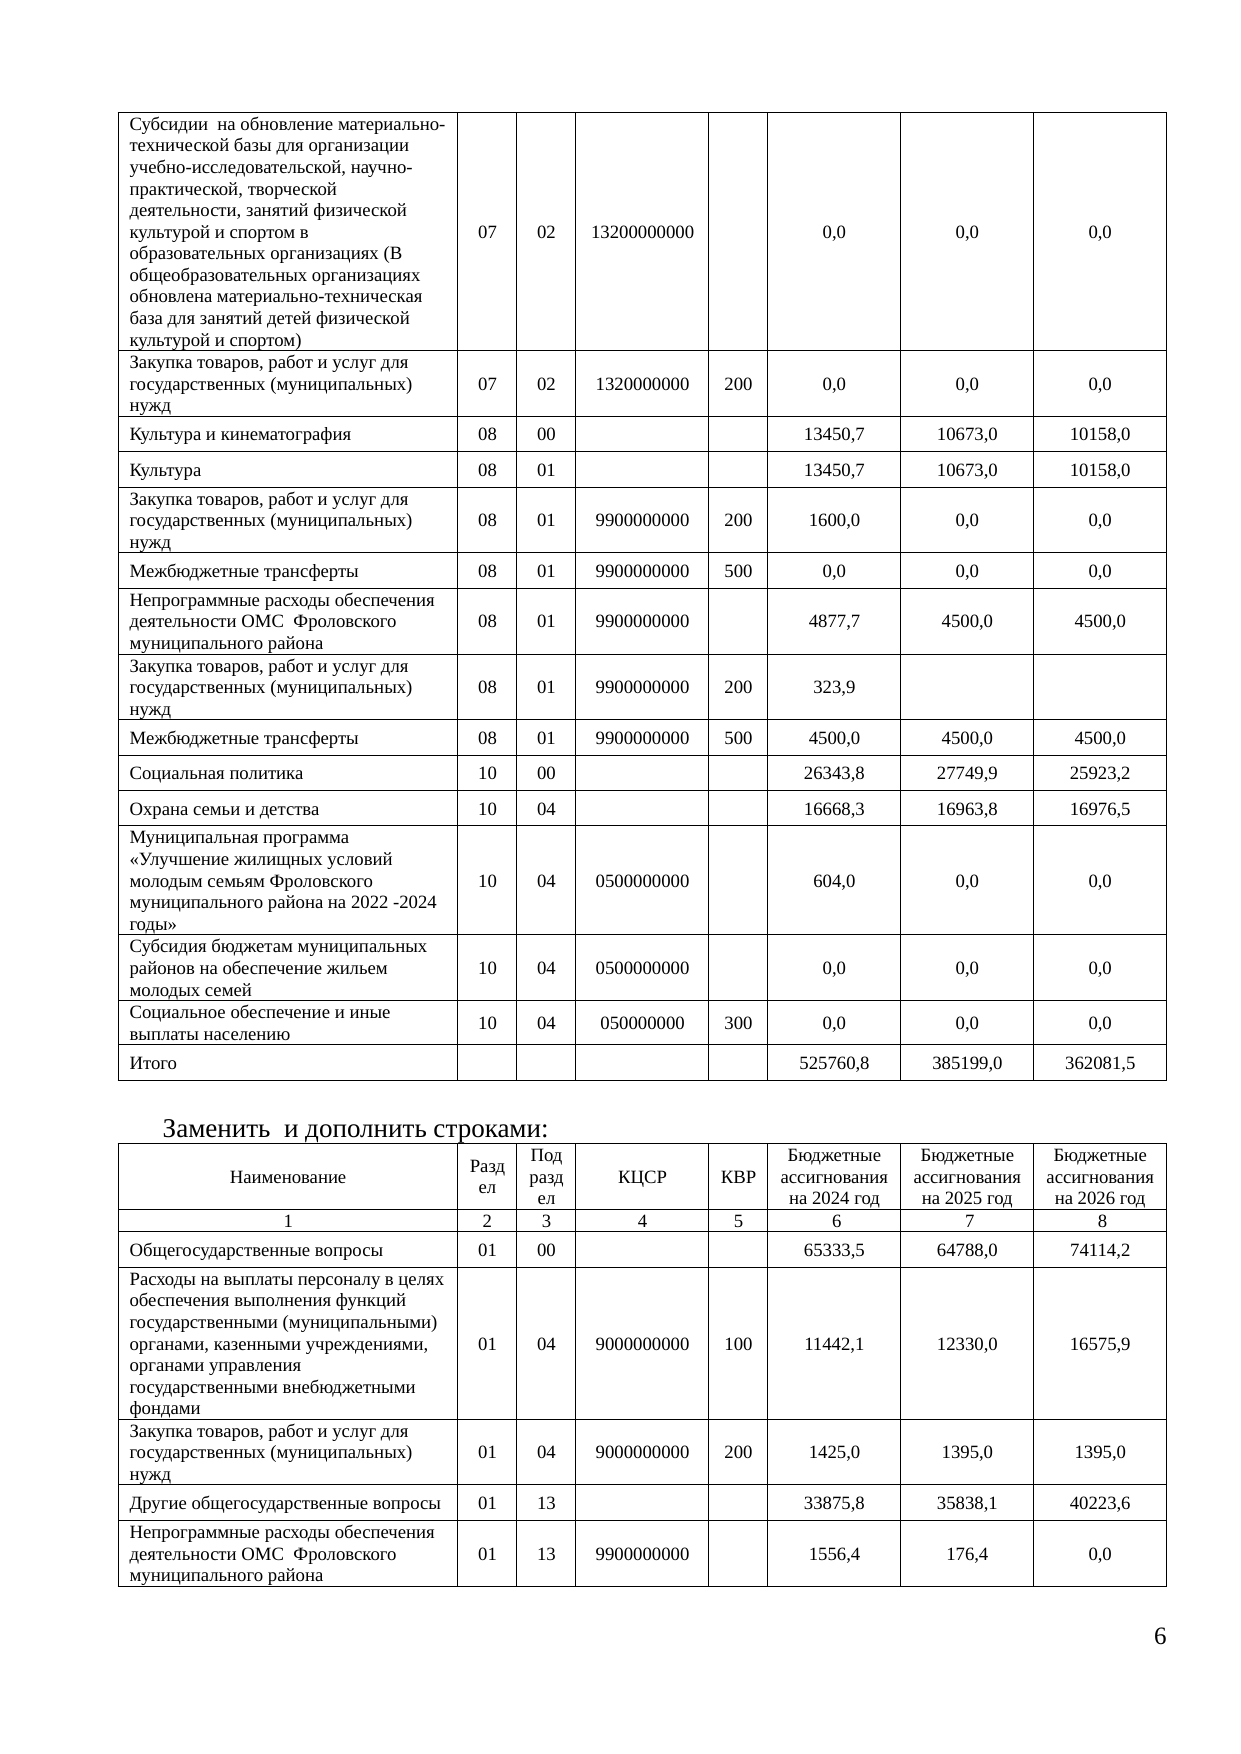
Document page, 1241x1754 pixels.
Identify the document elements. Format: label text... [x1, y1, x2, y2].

table_cell 04 [517, 826, 575, 934]
table_cell 64788,0 [901, 1232, 1033, 1267]
table_header Бюджетные ассигнования на 2026 год [1034, 1144, 1166, 1209]
table_cell 0,0 [768, 553, 900, 588]
table_cell 176,4 [901, 1521, 1033, 1586]
table_cell 9000000000 [576, 1268, 708, 1419]
table_cell [709, 826, 767, 934]
table_cell 26343,8 [768, 756, 900, 790]
table_cell [576, 1232, 708, 1267]
table_cell 10 [458, 756, 516, 790]
table_cell [576, 1485, 708, 1520]
table_cell [901, 655, 1033, 719]
table_cell 385199,0 [901, 1045, 1033, 1079]
table_cell 04 [517, 791, 575, 825]
table_cell [576, 756, 708, 790]
table_cell 9900000000 [576, 553, 708, 588]
table_cell Закупка товаров, работ и услуг для государственных (муниципальных) нужд [119, 351, 457, 416]
table_cell Межбюджетные трансферты [119, 720, 457, 754]
table_cell 16575,9 [1034, 1268, 1166, 1419]
table_cell 1395,0 [1034, 1420, 1166, 1484]
table_cell 01 [458, 1232, 516, 1267]
table_cell 5 [709, 1210, 767, 1231]
table_cell Муниципальная программа «Улучшение жилищных условий молодым семьям Фроловского муниципального района на 2022 -2024 годы» [119, 826, 457, 934]
table_cell [576, 1045, 708, 1079]
text Заменить и дополнить строками: [162, 1112, 1166, 1143]
table_cell 08 [458, 720, 516, 754]
table_cell 4500,0 [768, 720, 900, 754]
table_cell 13450,7 [768, 452, 900, 487]
table_cell [1034, 655, 1166, 719]
table_cell 200 [709, 655, 767, 719]
table_cell 7 [901, 1210, 1033, 1231]
table_cell Итого [119, 1045, 457, 1079]
table_cell 13 [517, 1521, 575, 1586]
table_cell 500 [709, 553, 767, 588]
table_cell 40223,6 [1034, 1485, 1166, 1520]
table_cell 1 [119, 1210, 457, 1231]
table_cell 9900000000 [576, 589, 708, 653]
table_cell Общегосударственные вопросы [119, 1232, 457, 1267]
table_cell [709, 1521, 767, 1586]
table_cell 11442,1 [768, 1268, 900, 1419]
table_cell 3 [517, 1210, 575, 1231]
table_cell [517, 1045, 575, 1079]
table_cell [709, 935, 767, 1000]
table_cell 0,0 [901, 113, 1033, 350]
table_cell 01 [458, 1420, 516, 1484]
table_cell 9000000000 [576, 1420, 708, 1484]
table_cell 10 [458, 826, 516, 934]
table_cell Расходы на выплаты персоналу в целях обеспечения выполнения функций государственными (муниципальными) органами, казенными учреждениями, органами управления государственными внебюджетными фондами [119, 1268, 457, 1419]
table_cell 35838,1 [901, 1485, 1033, 1520]
table_cell Охрана семьи и детства [119, 791, 457, 825]
table_cell 100 [709, 1268, 767, 1419]
table_cell 0,0 [901, 488, 1033, 552]
table_cell [709, 791, 767, 825]
table_cell Закупка товаров, работ и услуг для государственных (муниципальных) нужд [119, 1420, 457, 1484]
table_cell Социальное обеспечение и иные выплаты населению [119, 1001, 457, 1044]
table_cell 08 [458, 553, 516, 588]
table_cell 4500,0 [1034, 589, 1166, 653]
table_cell 01 [517, 553, 575, 588]
table_cell 74114,2 [1034, 1232, 1166, 1267]
table_cell 9900000000 [576, 488, 708, 552]
table_cell 13450,7 [768, 417, 900, 451]
table_cell Субсидия бюджетам муниципальных районов на обеспечение жильем молодых семей [119, 935, 457, 1000]
table_cell 362081,5 [1034, 1045, 1166, 1079]
table_cell [709, 1045, 767, 1079]
table_cell 07 [458, 113, 516, 350]
table_cell 4500,0 [901, 720, 1033, 754]
table_cell 65333,5 [768, 1232, 900, 1267]
table_cell 4 [576, 1210, 708, 1231]
table_cell 0,0 [1034, 826, 1166, 934]
table_cell 9900000000 [576, 1521, 708, 1586]
table_cell 13 [517, 1485, 575, 1520]
table_cell 10673,0 [901, 417, 1033, 451]
table_cell 16976,5 [1034, 791, 1166, 825]
table_cell 01 [517, 452, 575, 487]
table_cell Закупка товаров, работ и услуг для государственных (муниципальных) нужд [119, 488, 457, 552]
table_cell 02 [517, 351, 575, 416]
table_cell 200 [709, 351, 767, 416]
table_header Раздел [458, 1144, 516, 1209]
table_cell 02 [517, 113, 575, 350]
table_header КВР [709, 1144, 767, 1209]
table_cell 4500,0 [901, 589, 1033, 653]
table_cell 01 [517, 720, 575, 754]
table_cell [709, 1485, 767, 1520]
table_cell 1320000000 [576, 351, 708, 416]
table_cell 0,0 [1034, 1521, 1166, 1586]
table_cell 01 [458, 1268, 516, 1419]
table_cell 0,0 [901, 935, 1033, 1000]
table_cell Непрограммные расходы обеспечения деятельности ОМС Фроловского муниципального района [119, 1521, 457, 1586]
table_cell Другие общегосударственные вопросы [119, 1485, 457, 1520]
table_cell 0,0 [768, 935, 900, 1000]
table_cell 1600,0 [768, 488, 900, 552]
table_cell 01 [517, 589, 575, 653]
table_cell 6 [768, 1210, 900, 1231]
table_cell 9900000000 [576, 655, 708, 719]
table_cell 4500,0 [1034, 720, 1166, 754]
table_cell 04 [517, 1420, 575, 1484]
table_cell 27749,9 [901, 756, 1033, 790]
table_cell 1425,0 [768, 1420, 900, 1484]
table_cell 0,0 [901, 1001, 1033, 1044]
table_cell Социальная политика [119, 756, 457, 790]
table_cell 25923,2 [1034, 756, 1166, 790]
table_cell 08 [458, 655, 516, 719]
table_cell Культура и кинематография [119, 417, 457, 451]
table_cell 2 [458, 1210, 516, 1231]
table_cell 050000000 [576, 1001, 708, 1044]
table_cell 0,0 [768, 113, 900, 350]
table_cell 10158,0 [1034, 452, 1166, 487]
table_cell Межбюджетные трансферты [119, 553, 457, 588]
table_header Бюджетные ассигнования на 2024 год [768, 1144, 900, 1209]
table_cell 0,0 [1034, 935, 1166, 1000]
table_cell 16668,3 [768, 791, 900, 825]
table_cell 0,0 [1034, 1001, 1166, 1044]
table_cell 604,0 [768, 826, 900, 934]
table_cell Субсидии на обновление материально-технической базы для организации учебно-исследовательской, научно-практической, творческой деятельности, занятий физической культурой и спортом в образовательных организациях (В общеобразовательных организациях обновлена материально-техническая база для занятий детей физической культурой и спортом) [119, 113, 457, 350]
table_cell 33875,8 [768, 1485, 900, 1520]
table_cell Непрограммные расходы обеспечения деятельности ОМС Фроловского муниципального района [119, 589, 457, 653]
table_header КЦСР [576, 1144, 708, 1209]
table_cell 10 [458, 935, 516, 1000]
table_cell [709, 589, 767, 653]
table_cell 0,0 [1034, 553, 1166, 588]
table_header Наименование [119, 1144, 457, 1209]
table_cell 08 [458, 452, 516, 487]
table_cell 00 [517, 417, 575, 451]
table_cell 08 [458, 488, 516, 552]
table_cell 9900000000 [576, 720, 708, 754]
table_cell 0500000000 [576, 826, 708, 934]
table_cell 04 [517, 935, 575, 1000]
table_cell 01 [458, 1485, 516, 1520]
table_cell [576, 791, 708, 825]
table_cell [709, 756, 767, 790]
table_cell 16963,8 [901, 791, 1033, 825]
table_cell 0,0 [1034, 488, 1166, 552]
table_header Подраздел [517, 1144, 575, 1209]
table_cell 04 [517, 1268, 575, 1419]
table_cell 07 [458, 351, 516, 416]
table_cell [709, 417, 767, 451]
table_cell 04 [517, 1001, 575, 1044]
table_cell 0,0 [768, 1001, 900, 1044]
table_cell 500 [709, 720, 767, 754]
table_cell 01 [517, 488, 575, 552]
table_cell 0,0 [1034, 351, 1166, 416]
table_cell 13200000000 [576, 113, 708, 350]
table_cell 0,0 [901, 826, 1033, 934]
table_cell 01 [458, 1521, 516, 1586]
table_cell 1395,0 [901, 1420, 1033, 1484]
table_cell 200 [709, 488, 767, 552]
table_cell [458, 1045, 516, 1079]
table_cell 525760,8 [768, 1045, 900, 1079]
table_cell 4877,7 [768, 589, 900, 653]
table_cell [576, 452, 708, 487]
table_cell 10 [458, 791, 516, 825]
table_cell 10 [458, 1001, 516, 1044]
table_cell Закупка товаров, работ и услуг для государственных (муниципальных) нужд [119, 655, 457, 719]
table_cell [709, 452, 767, 487]
table_cell 0,0 [901, 351, 1033, 416]
table_cell 300 [709, 1001, 767, 1044]
table_cell [709, 1232, 767, 1267]
table_cell [709, 113, 767, 350]
table_cell 200 [709, 1420, 767, 1484]
table_cell 10673,0 [901, 452, 1033, 487]
table_cell 1556,4 [768, 1521, 900, 1586]
table_cell 0,0 [768, 351, 900, 416]
table_header Бюджетные ассигнования на 2025 год [901, 1144, 1033, 1209]
table_cell 08 [458, 417, 516, 451]
table_cell 8 [1034, 1210, 1166, 1231]
table_cell 00 [517, 756, 575, 790]
table_cell 00 [517, 1232, 575, 1267]
table_cell 08 [458, 589, 516, 653]
table_cell 323,9 [768, 655, 900, 719]
table_cell 0500000000 [576, 935, 708, 1000]
table_cell Культура [119, 452, 457, 487]
table_cell [576, 417, 708, 451]
table_cell 12330,0 [901, 1268, 1033, 1419]
table_cell 0,0 [901, 553, 1033, 588]
table_cell 0,0 [1034, 113, 1166, 350]
table_cell 01 [517, 655, 575, 719]
table_cell 10158,0 [1034, 417, 1166, 451]
